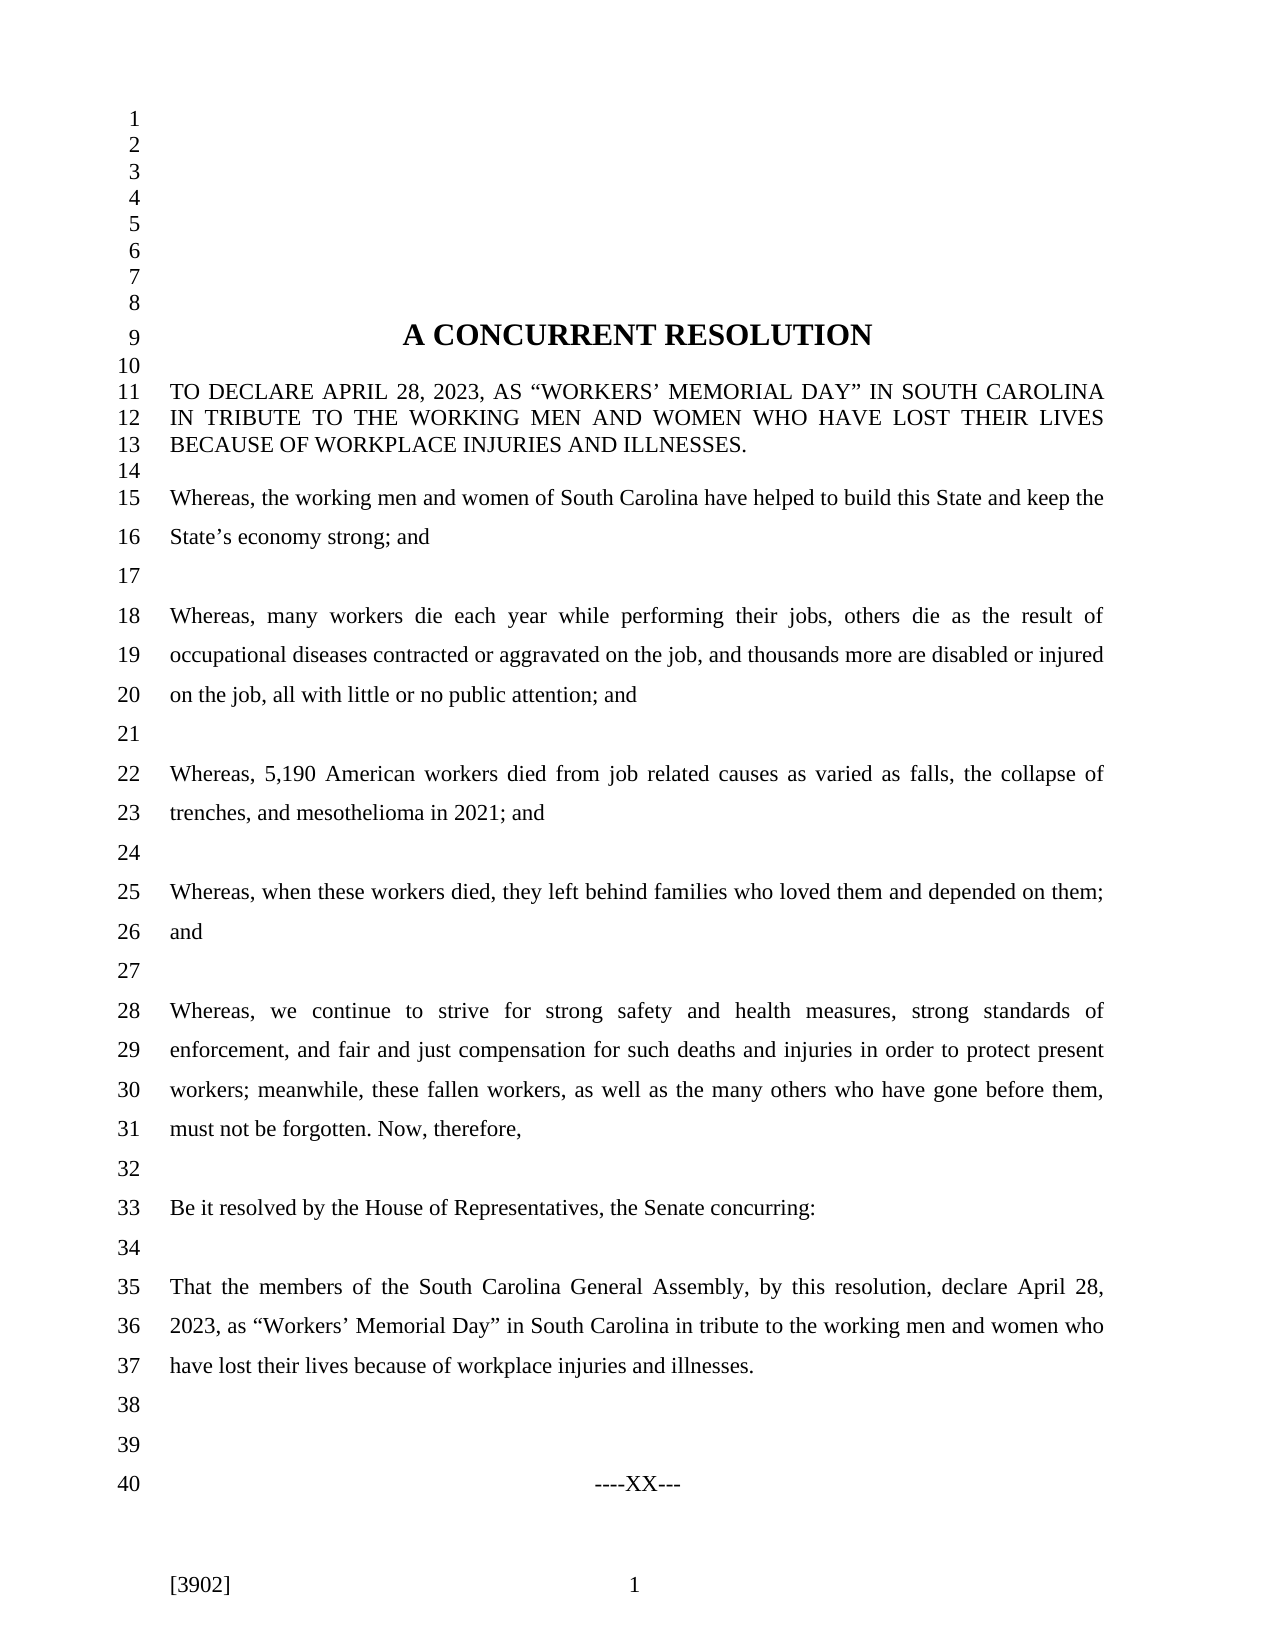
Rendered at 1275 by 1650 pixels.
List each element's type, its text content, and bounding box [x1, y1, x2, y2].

text Be it resolved by the House of Representatives, the Senate concurring: [169, 1194, 1106, 1221]
text A concurrent RESOLUTION [169, 316, 1106, 352]
text Whereas, 5,190 American workers died from job related causes as varied as falls, the collapse of trenches, and mesothelioma in 2021; and [169, 760, 1106, 826]
text Whereas, the working men and women of South Carolina have helped to build this State and keep the State’s economy strong; and [169, 483, 1106, 549]
text Whereas, many workers die each year while performing their jobs, others die as the result of occupational diseases contracted or aggravated on the job, and thousands more are disabled or injured on the job, all with little or no public attention; and [169, 602, 1106, 707]
text ----XX--- [169, 1471, 1106, 1497]
text Whereas, when these workers died, they left behind families who loved them and depended on them; and [169, 878, 1106, 944]
text That the members of the South Carolina General Assembly, by this resolution, declare April 28, 2023, as “Workers’ Memorial Day” in South Carolina in tribute to the working men and women who have lost their lives because of workplace injuries and illnesses. [169, 1273, 1106, 1378]
text Whereas, we continue to strive for strong safety and health measures, strong standards of enforcement, and fair and just compensation for such deaths and injuries in order to protect present workers; meanwhile, these fallen workers, as well as the many others who have gone before them, must not be forgotten. Now, therefore, [169, 997, 1106, 1142]
